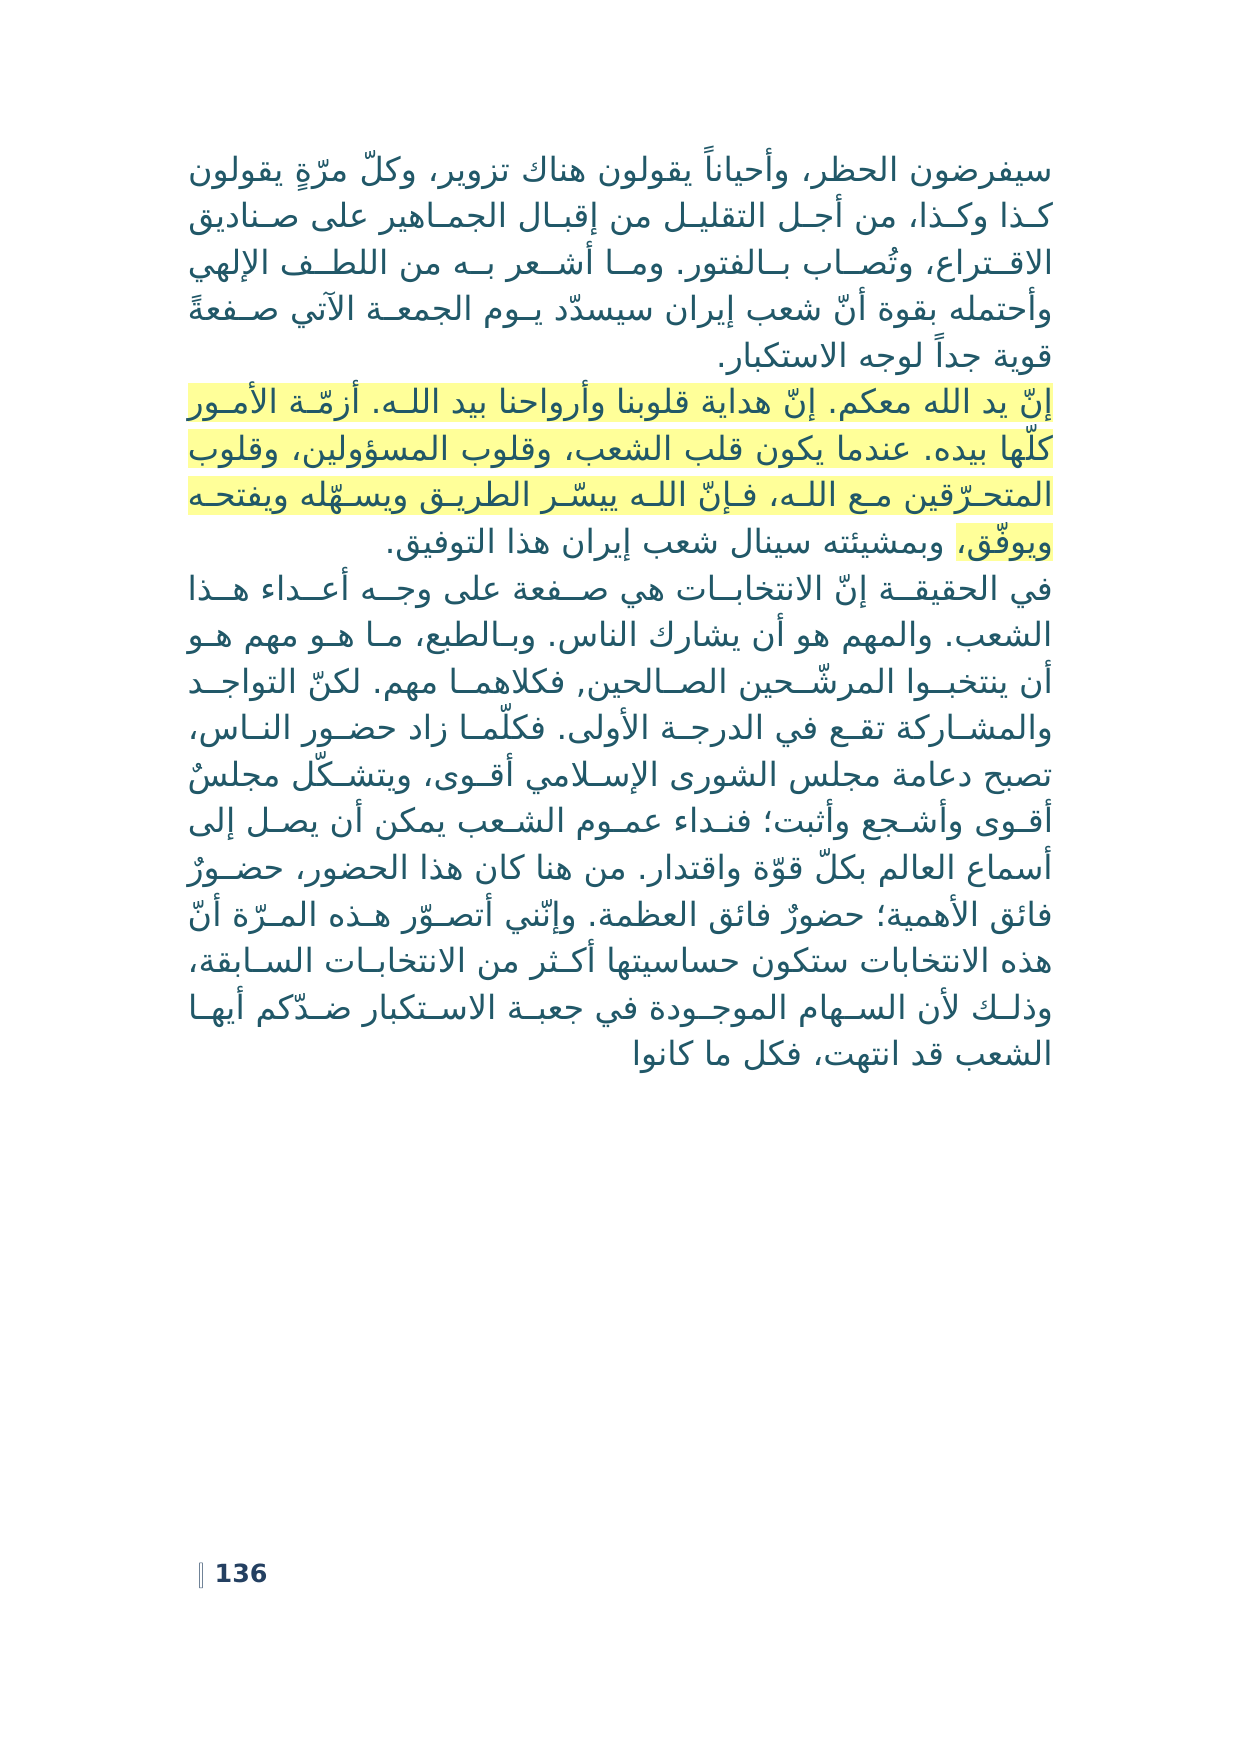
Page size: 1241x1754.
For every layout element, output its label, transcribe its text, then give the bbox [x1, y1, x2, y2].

text سيفرضون الحظر، وأحياناً يقولون هناك تزوير، وكلّ مرّةٍ يقولون كذا وكذا، من أجل التقليل من إقبال الجماهير على صناديق الاقتراع، وتُصاب بالفتور. وما أشعر به من اللطف الإلهي وأحتمله بقوة أنّ شعب إيران سيسدّد يوم الجمعة الآتي صفعةً قوية جداً لوجه الاستكبار. [187, 150, 1053, 375]
text في الحقيقة إنّ الانتخابات هي صفعة على وجه أعداء هذا الشعب. والمهم هو أن يشارك الناس. وبالطبع، ما هو مهم هو أن ينتخبوا المرشّحين الصالحين, فكلاهما مهم. لكنّ التواجد والمشاركة تقع في الدرجة الأولى. فكلّما زاد حضور الناس، تصبح دعامة مجلس الشورى الإسلامي أقوى، ويتشكّل مجلسٌ أقوى وأشجع وأثبت؛ فنداء عموم الشعب يمكن أن يصل إلى أسماع العالم بكلّ قوّة واقتدار. من هنا كان هذا الحضور، حضورٌ فائق الأهمية؛ حضورٌ فائق العظمة. وإنّني أتصوّر هذه المرّة أنّ هذه الانتخابات ستكون حساسيتها أكثر من الانتخابات السابقة، وذلك لأن السهام الموجودة في جعبة الاستكبار ضدّكم أيها الشعب قد انتهت، فكل ما كانوا [187, 569, 1053, 1073]
text إنّ يد الله معكم. إنّ هداية قلوبنا وأرواحنا بيد الله. أزمّة الأمور كلّها بيده. عندما يكون قلب الشعب، وقلوب المسؤولين، وقلوب المتحرّقين مع الله، فإنّ الله ييسّر الطريق ويسهّله ويفتحه ويوفّق، وبمشيئته سينال شعب إيران هذا التوفيق. [187, 421, 1053, 561]
